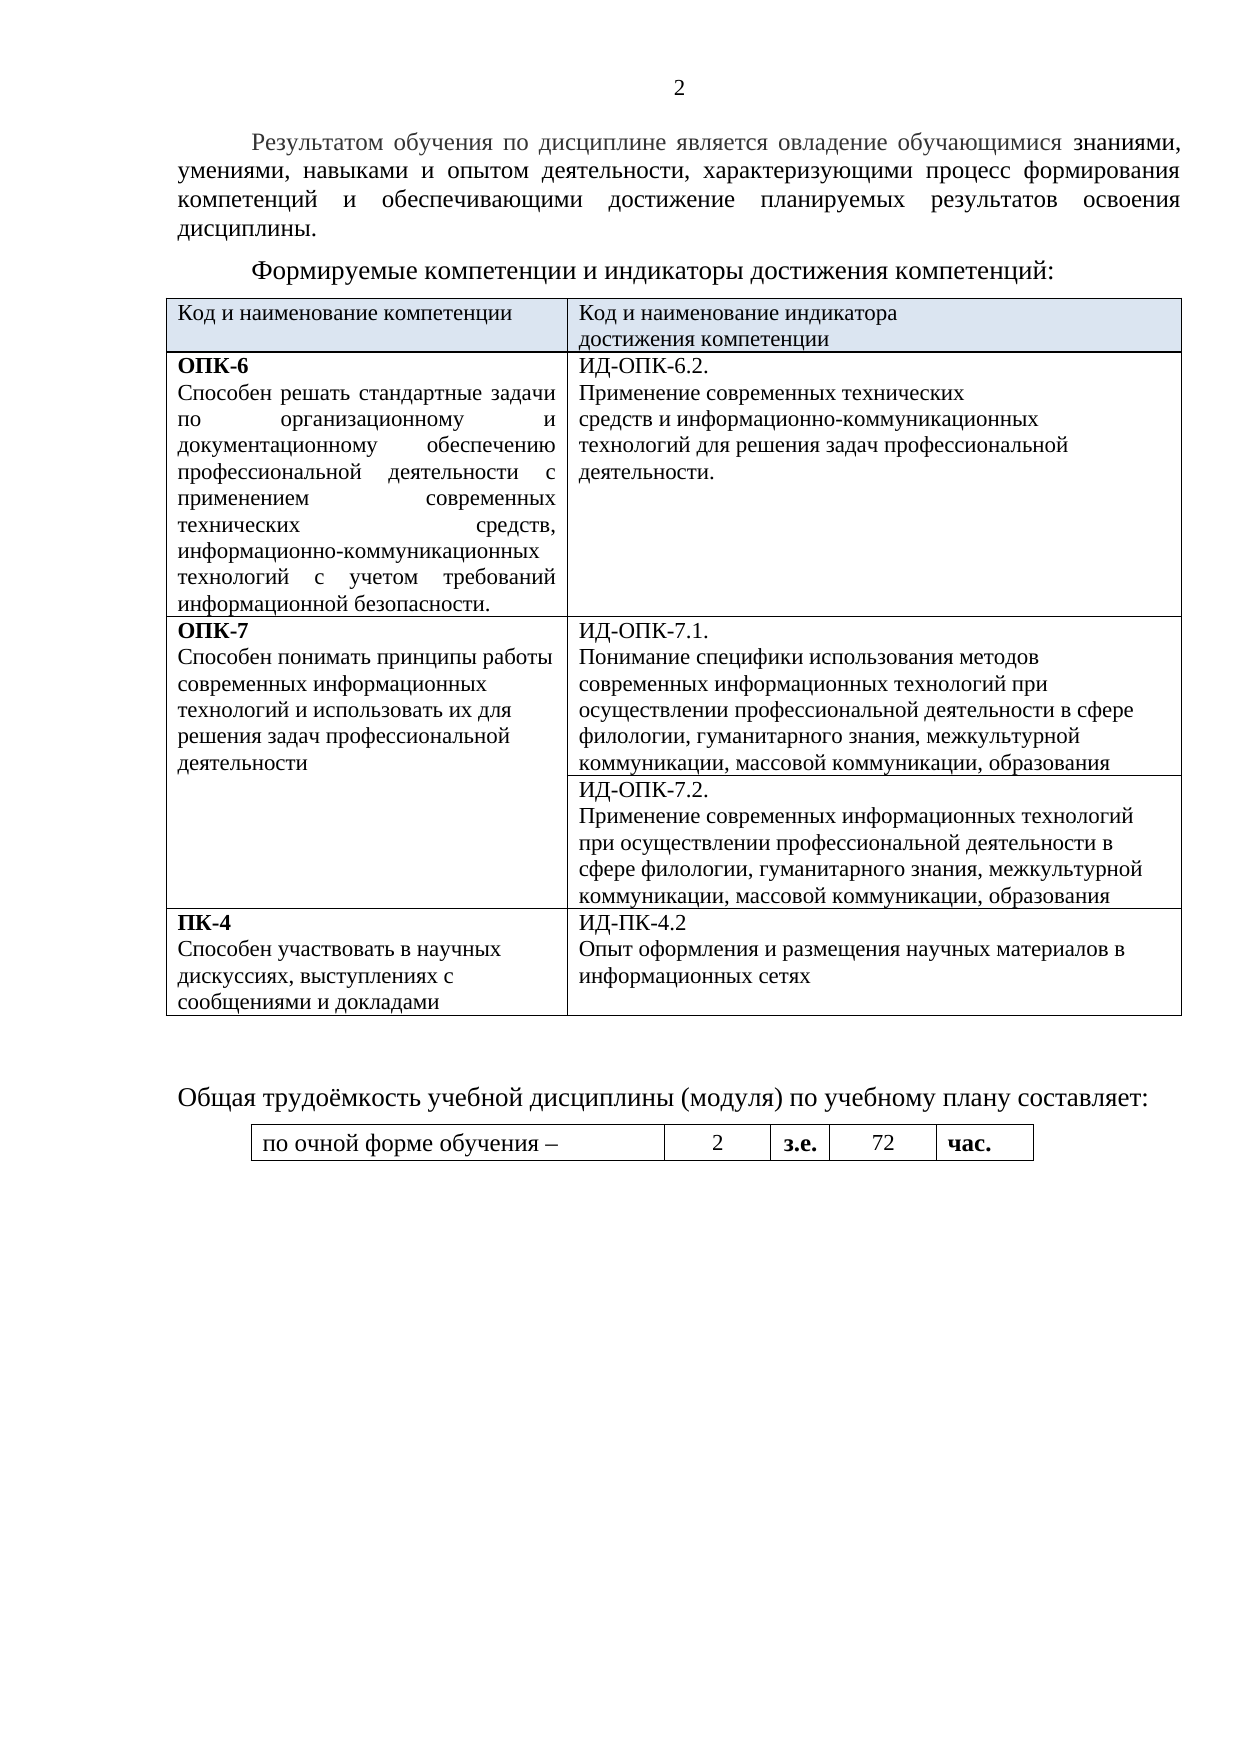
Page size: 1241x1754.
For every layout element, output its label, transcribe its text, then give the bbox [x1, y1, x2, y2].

table_header з.е. [771, 1125, 829, 1160]
table_cell ОПК-6 Способен решать стандартные задачи по организационному и документационному обеспечению профессиональной деятельности с применением современных технических средств, информационно-коммуникационных технологий с учетом требований информационной безопасности. [167, 353, 567, 616]
table_header по очной форме обучения – [252, 1125, 664, 1160]
table_header Код и наименование индикатора достижения компетенции [568, 299, 1181, 351]
subtitle Общая трудоёмкость учебной дисциплины (модуля) по учебному плану составляет: [177, 1081, 1181, 1112]
table_header час. [937, 1125, 1033, 1160]
table_cell ИД-ОПК-7.1. Понимание специфики использования методов современных информационных технологий при осуществлении профессиональной деятельности в сфере филологии, гуманитарного знания, межкультурной коммуникации, массовой коммуникации, образования [568, 617, 1181, 775]
table_header 72 [830, 1125, 936, 1160]
table_cell ПК-4 Способен участвовать в научных дискуссиях, выступлениях с сообщениями и докладами [167, 909, 567, 1014]
table_header Код и наименование компетенции [167, 299, 567, 351]
table_cell ИД-ПК-4.2 Опыт оформления и размещения научных материалов в информационных сетях [568, 909, 1181, 1014]
table_cell ИД-ОПК-7.2. Применение современных информационных технологий при осуществлении профессиональной деятельности в сфере филологии, гуманитарного знания, межкультурной коммуникации, массовой коммуникации, образования [568, 776, 1181, 908]
list Результатом обучения по дисциплине является овладение обучающимися знаниями, умениями, навыками и опытом деятельности, характеризующими процесс формирования компетенций и обеспечивающими достижение планируемых результатов освоения дисциплины. [177, 127, 1181, 242]
table_cell ИД-ОПК-6.2. Применение современных технических средств и информационно-коммуникационных технологий для решения задач профессиональной деятельности. [568, 353, 1181, 616]
table_header 2 [665, 1125, 770, 1160]
table_cell ОПК-7 Способен понимать принципы работы современных информационных технологий и использовать их для решения задач профессиональной деятельности [167, 617, 567, 908]
subtitle Формируемые компетенции и индикаторы достижения компетенций: [251, 254, 1181, 285]
